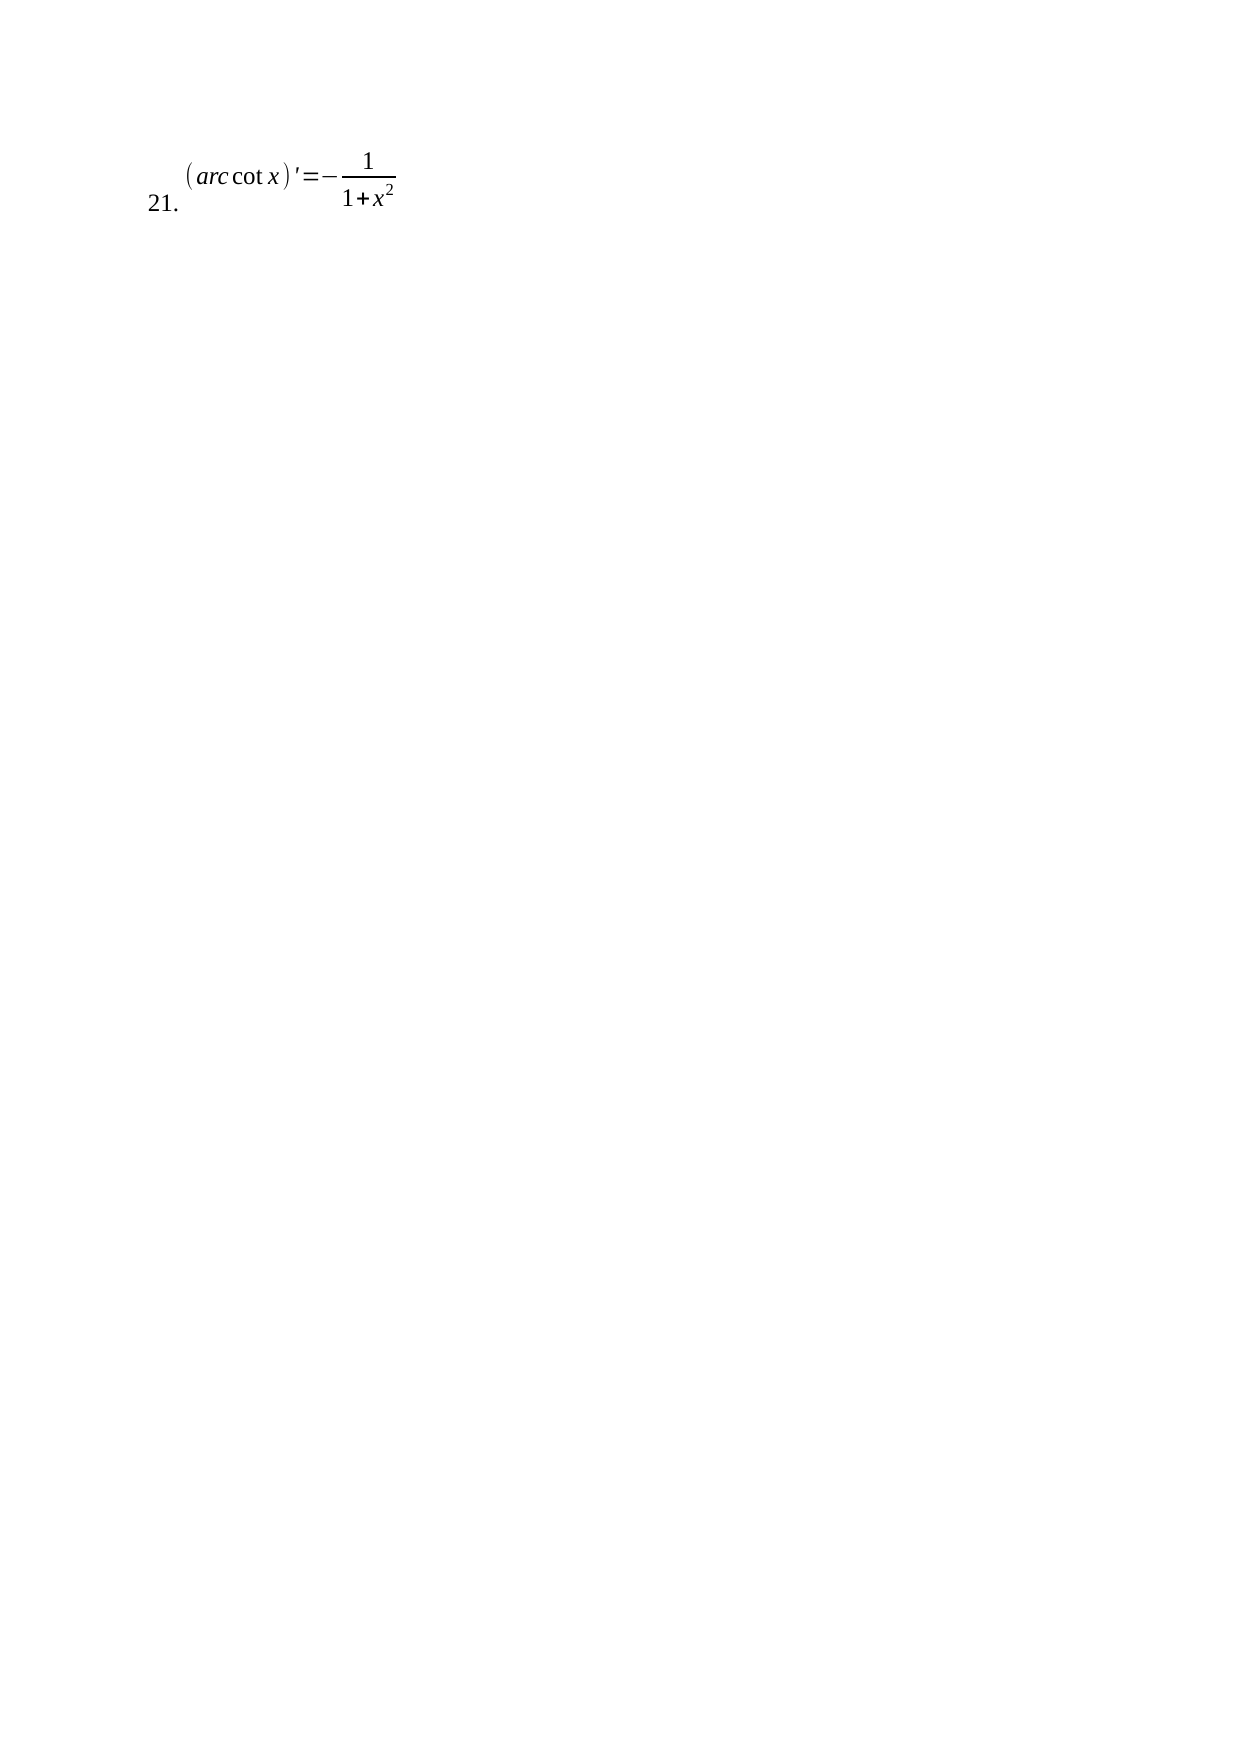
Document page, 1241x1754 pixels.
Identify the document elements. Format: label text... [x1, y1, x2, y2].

text 21. [148, 148, 1093, 217]
